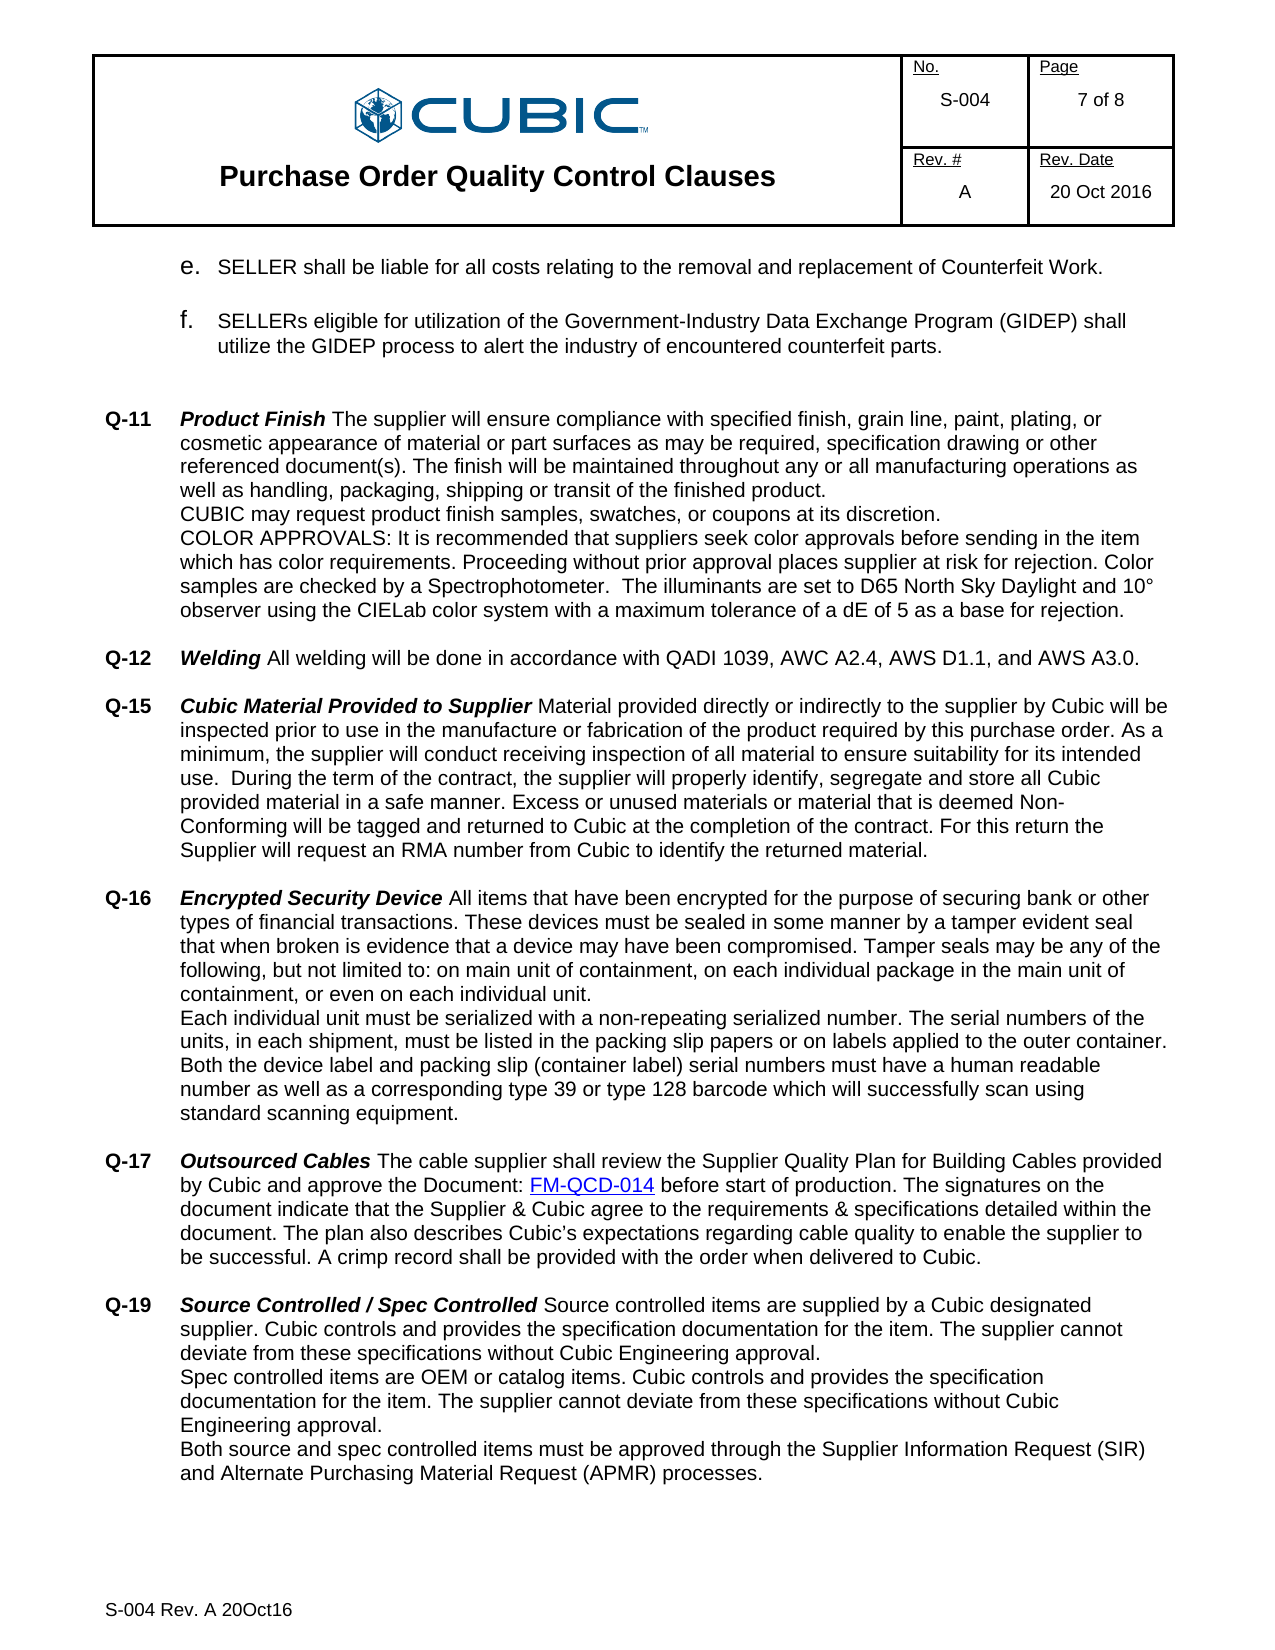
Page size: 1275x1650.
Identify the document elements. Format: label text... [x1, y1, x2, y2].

text Q-12 Welding All welding will be done in accordance with QADI 1039, AWC A2.4, AWS D1.1, and AWS A3.0. [105, 646, 1170, 670]
text Q-17 Outsourced Cables The cable supplier shall review the Supplier Quality Plan for Building Cables provided by Cubic and approve the Document: FM-QCD-014 before start of production. The signatures on the document indicate that the Supplier & Cubic agree to the requirements & specifications detailed within the document. The plan also describes Cubic’s expectations regarding cable quality to enable the supplier to be successful. A crimp record shall be provided with the order when delivered to Cubic. [105, 1149, 1170, 1269]
text Spec controlled items are OEM or catalog items. Cubic controls and provides the specification documentation for the item. The supplier cannot deviate from these specifications without Cubic Engineering approval. [180, 1365, 1170, 1437]
list SELLERs eligible for utilization of the Government-Industry Data Exchange Program (GIDEP) shall utilize the GIDEP process to alert the industry of encountered counterfeit parts. [180, 305, 1170, 357]
text Q-11 Product Finish The supplier will ensure compliance with specified finish, grain line, paint, plating, or cosmetic appearance of material or part surfaces as may be required, specification drawing or other referenced document(s). The finish will be maintained throughout any or all manufacturing operations as well as handling, packaging, shipping or transit of the finished product. [105, 406, 1170, 502]
list SELLER shall be liable for all costs relating to the removal and replacement of Counterfeit Work. [180, 251, 1170, 280]
text CUBIC may request product finish samples, swatches, or coupons at its discretion. [180, 502, 1170, 526]
text Both source and spec controlled items must be approved through the Supplier Information Request (SIR) and Alternate Purchasing Material Request (APMR) processes. [180, 1437, 1170, 1484]
text Each individual unit must be serialized with a non-repeating serialized number. The serial numbers of the units, in each shipment, must be listed in the packing slip papers or on labels applied to the outer container. Both the device label and packing slip (container label) serial numbers must have a human readable number as well as a corresponding type 39 or type 128 barcode which will successfully scan using standard scanning equipment. [180, 1005, 1170, 1125]
picture [336, 81, 659, 147]
text Q-19 Source Controlled / Spec Controlled Source controlled items are supplied by a Cubic designated supplier. Cubic controls and provides the specification documentation for the item. The supplier cannot deviate from these specifications without Cubic Engineering approval. [105, 1293, 1170, 1365]
text COLOR APPROVALS: It is recommended that suppliers seek color approvals before sending in the item which has color requirements. Proceeding without prior approval places supplier at risk for rejection. Color samples are checked by a Spectrophotometer. The illuminants are set to D65 North Sky Daylight and 10° observer using the CIELab color system with a maximum tolerance of a dE of 5 as a base for rejection. [180, 526, 1170, 622]
text Q-16 Encrypted Security Device All items that have been encrypted for the purpose of securing bank or other types of financial transactions. These devices must be sealed in some manner by a tamper evident seal that when broken is evidence that a device may have been compromised. Tamper seals may be any of the following, but not limited to: on main unit of containment, on each individual package in the main unit of containment, or even on each individual unit. [105, 886, 1170, 1005]
text Q-15 Cubic Material Provided to Supplier Material provided directly or indirectly to the supplier by Cubic will be inspected prior to use in the manufacture or fabrication of the product required by this purchase order. As a minimum, the supplier will conduct receiving inspection of all material to ensure suitability for its intended use. During the term of the contract, the supplier will properly identify, segregate and store all Cubic provided material in a safe manner. Excess or unused materials or material that is deemed Non-Conforming will be tagged and returned to Cubic at the completion of the contract. For this return the Supplier will request an RMA number from Cubic to identify the returned material. [105, 694, 1170, 862]
